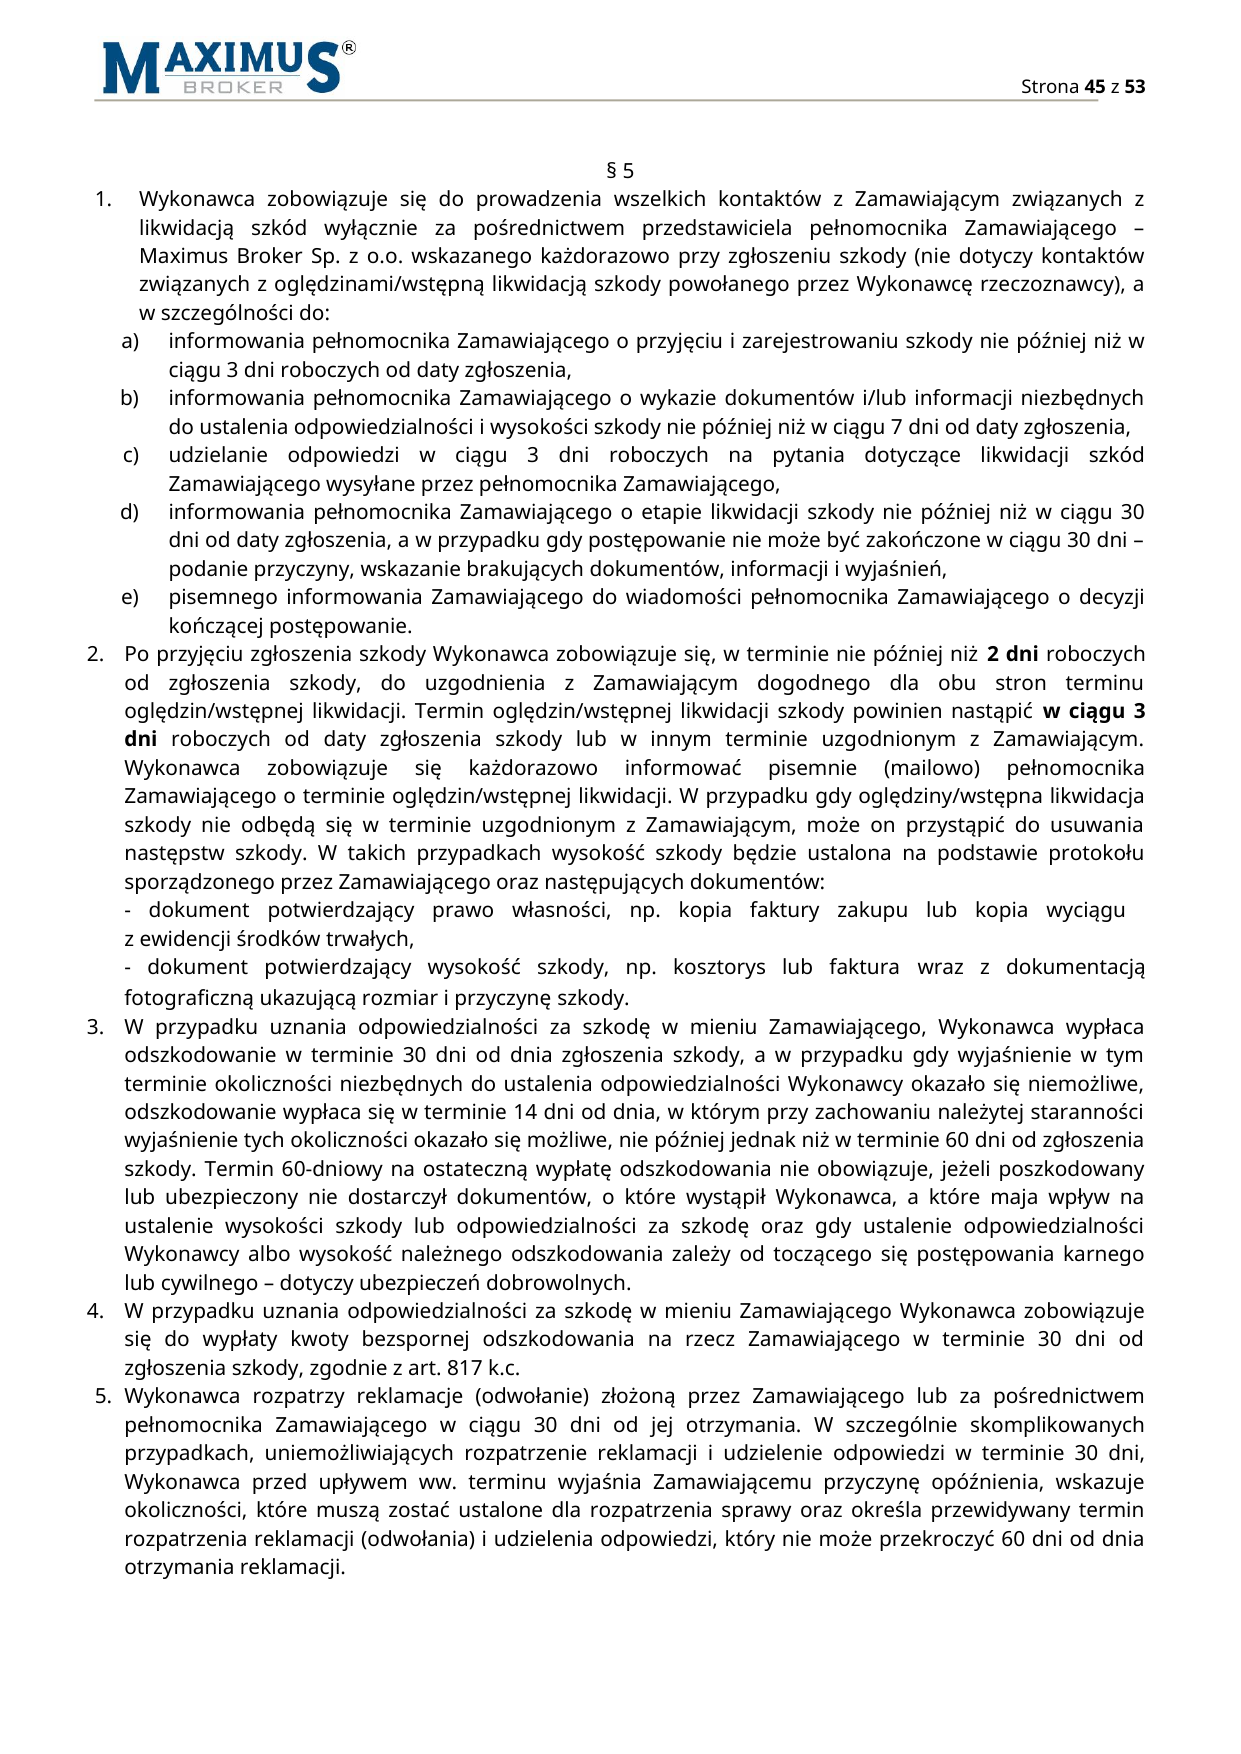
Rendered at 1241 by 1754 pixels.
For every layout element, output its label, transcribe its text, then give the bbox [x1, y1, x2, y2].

text § 5 [94, 156, 1146, 184]
list informowania pełnomocnika Zamawiającego o wykazie dokumentów i/lub informacji niezbędnych do ustalenia odpowiedzialności i wysokości szkody nie później niż w ciągu 7 dni od daty zgłoszenia, [139, 383, 1146, 440]
text - dokument potwierdzający prawo własności, np. kopia faktury zakupu lub kopia wyciągu z ewidencji środków trwałych, [124, 895, 1146, 952]
list W przypadku uznania odpowiedzialności za szkodę w mieniu Zamawiającego Wykonawca zobowiązuje się do wypłaty kwoty bezspornej odszkodowania na rzecz Zamawiającego w terminie 30 dni od zgłoszenia szkody, zgodnie z art. 817 k.c. [87, 1296, 1146, 1381]
list Wykonawca zobowiązuje się do prowadzenia wszelkich kontaktów z Zamawiającym związanych z likwidacją szkód wyłącznie za pośrednictwem przedstawiciela pełnomocnika Zamawiającego – Maximus Broker Sp. z o.o. wskazanego każdorazowo przy zgłoszeniu szkody (nie dotyczy kontaktów związanych z oględzinami/wstępną likwidacją szkody powołanego przez Wykonawcę rzeczoznawcy), a w szczególności do: [94, 184, 1146, 326]
list udzielanie odpowiedzi w ciągu 3 dni roboczych na pytania dotyczące likwidacji szkód Zamawiającego wysyłane przez pełnomocnika Zamawiającego, [139, 440, 1146, 497]
list pisemnego informowania Zamawiającego do wiadomości pełnomocnika Zamawiającego o decyzji kończącej postępowanie. [139, 582, 1146, 639]
list Wykonawca rozpatrzy reklamacje (odwołanie) złożoną przez Zamawiającego lub za pośrednictwem pełnomocnika Zamawiającego w ciągu 30 dni od jej otrzymania. W szczególnie skomplikowanych przypadkach, uniemożliwiających rozpatrzenie reklamacji i udzielenie odpowiedzi w terminie 30 dni, Wykonawca przed upływem ww. terminu wyjaśnia Zamawiającemu przyczynę opóźnienia, wskazuje okoliczności, które muszą zostać ustalone dla rozpatrzenia sprawy oraz określa przewidywany termin rozpatrzenia reklamacji (odwołania) i udzielenia odpowiedzi, który nie może przekroczyć 60 dni od dnia otrzymania reklamacji. [94, 1381, 1146, 1581]
list Po przyjęciu zgłoszenia szkody Wykonawca zobowiązuje się, w terminie nie później niż 2 dni roboczych od zgłoszenia szkody, do uzgodnienia z Zamawiającym dogodnego dla obu stron terminu oględzin/wstępnej likwidacji. Termin oględzin/wstępnej likwidacji szkody powinien nastąpić w ciągu 3 dni roboczych od daty zgłoszenia szkody lub w innym terminie uzgodnionym z Zamawiającym. Wykonawca zobowiązuje się każdorazowo informować pisemnie (mailowo) pełnomocnika Zamawiającego o terminie oględzin/wstępnej likwidacji. W przypadku gdy oględziny/wstępna likwidacja szkody nie odbędą się w terminie uzgodnionym z Zamawiającym, może on przystąpić do usuwania następstw szkody. W takich przypadkach wysokość szkody będzie ustalona na podstawie protokołu sporządzonego przez Zamawiającego oraz następujących dokumentów: [87, 639, 1146, 895]
list informowania pełnomocnika Zamawiającego o przyjęciu i zarejestrowaniu szkody nie później niż w ciągu 3 dni roboczych od daty zgłoszenia, [139, 326, 1146, 383]
picture [97, 36, 362, 98]
list W przypadku uznania odpowiedzialności za szkodę w mieniu Zamawiającego, Wykonawca wypłaca odszkodowanie w terminie 30 dni od dnia zgłoszenia szkody, a w przypadku gdy wyjaśnienie w tym terminie okoliczności niezbędnych do ustalenia odpowiedzialności Wykonawcy okazało się niemożliwe, odszkodowanie wypłaca się w terminie 14 dni od dnia, w którym przy zachowaniu należytej staranności wyjaśnienie tych okoliczności okazało się możliwe, nie później jednak niż w terminie 60 dni od zgłoszenia szkody. Termin 60-dniowy na ostateczną wypłatę odszkodowania nie obowiązuje, jeżeli poszkodowany lub ubezpieczony nie dostarczył dokumentów, o które wystąpił Wykonawca, a które maja wpływ na ustalenie wysokości szkody lub odpowiedzialności za szkodę oraz gdy ustalenie odpowiedzialności Wykonawcy albo wysokość należnego odszkodowania zależy od toczącego się postępowania karnego lub cywilnego – dotyczy ubezpieczeń dobrowolnych. [87, 1012, 1146, 1296]
text - dokument potwierdzający wysokość szkody, np. kosztorys lub faktura wraz z dokumentacją fotograficzną ukazującą rozmiar i przyczynę szkody. [124, 952, 1146, 1012]
list informowania pełnomocnika Zamawiającego o etapie likwidacji szkody nie później niż w ciągu 30 dni od daty zgłoszenia, a w przypadku gdy postępowanie nie może być zakończone w ciągu 30 dni – podanie przyczyny, wskazanie brakujących dokumentów, informacji i wyjaśnień, [139, 497, 1146, 582]
